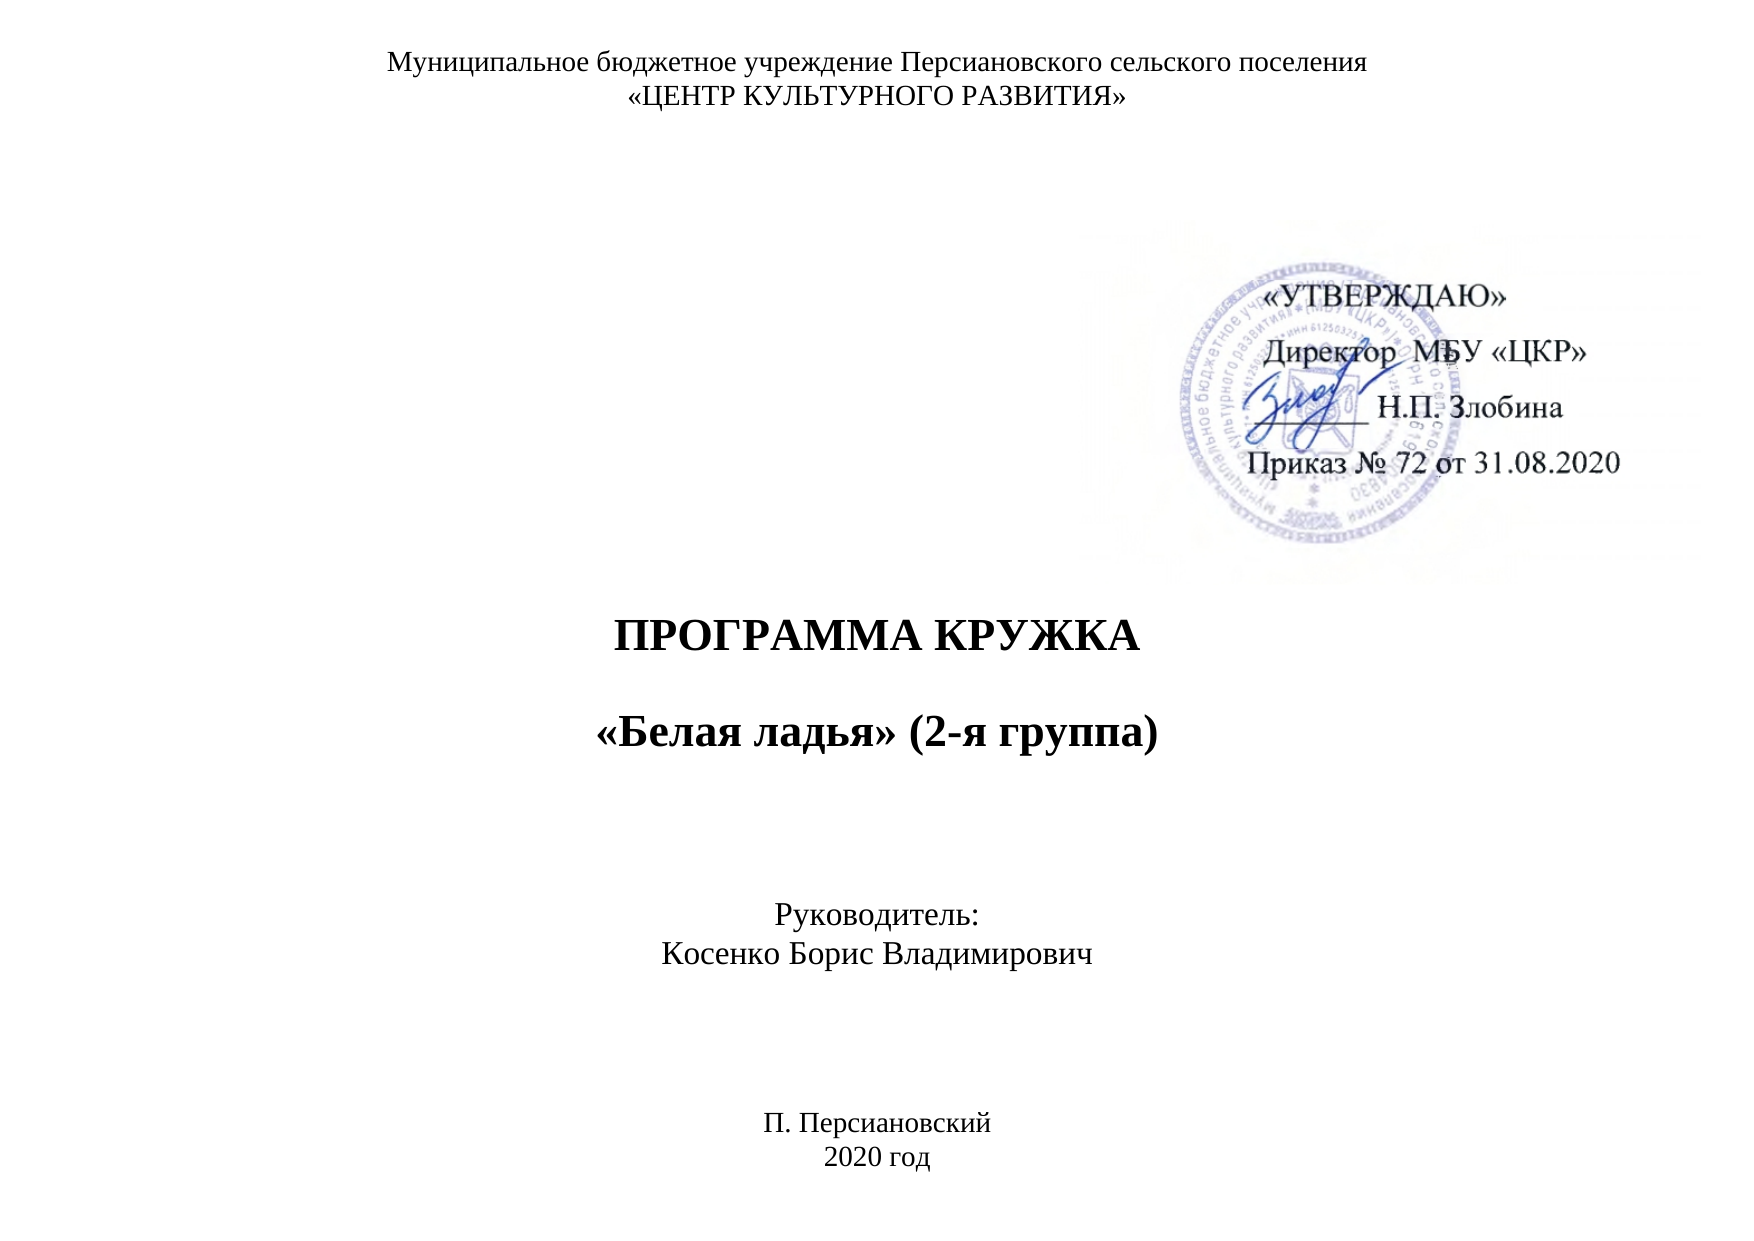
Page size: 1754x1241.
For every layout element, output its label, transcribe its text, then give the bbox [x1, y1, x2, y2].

text «Белая ладья» (2-я группа) [118, 703, 1636, 756]
picture [1077, 220, 1705, 585]
text 2020 год [118, 1139, 1636, 1173]
text Муниципальное бюджетное учреждение Персиановского сельского поселения [118, 44, 1636, 78]
text П. Персиановский [118, 1106, 1636, 1139]
text ПРОГРАММА КРУЖКА [118, 607, 1636, 660]
text Руководитель: [118, 895, 1636, 933]
text «ЦЕНТР КУЛЬТУРНОГО РАЗВИТИЯ» [118, 78, 1636, 111]
text Косенко Борис Владимирович [118, 933, 1636, 971]
